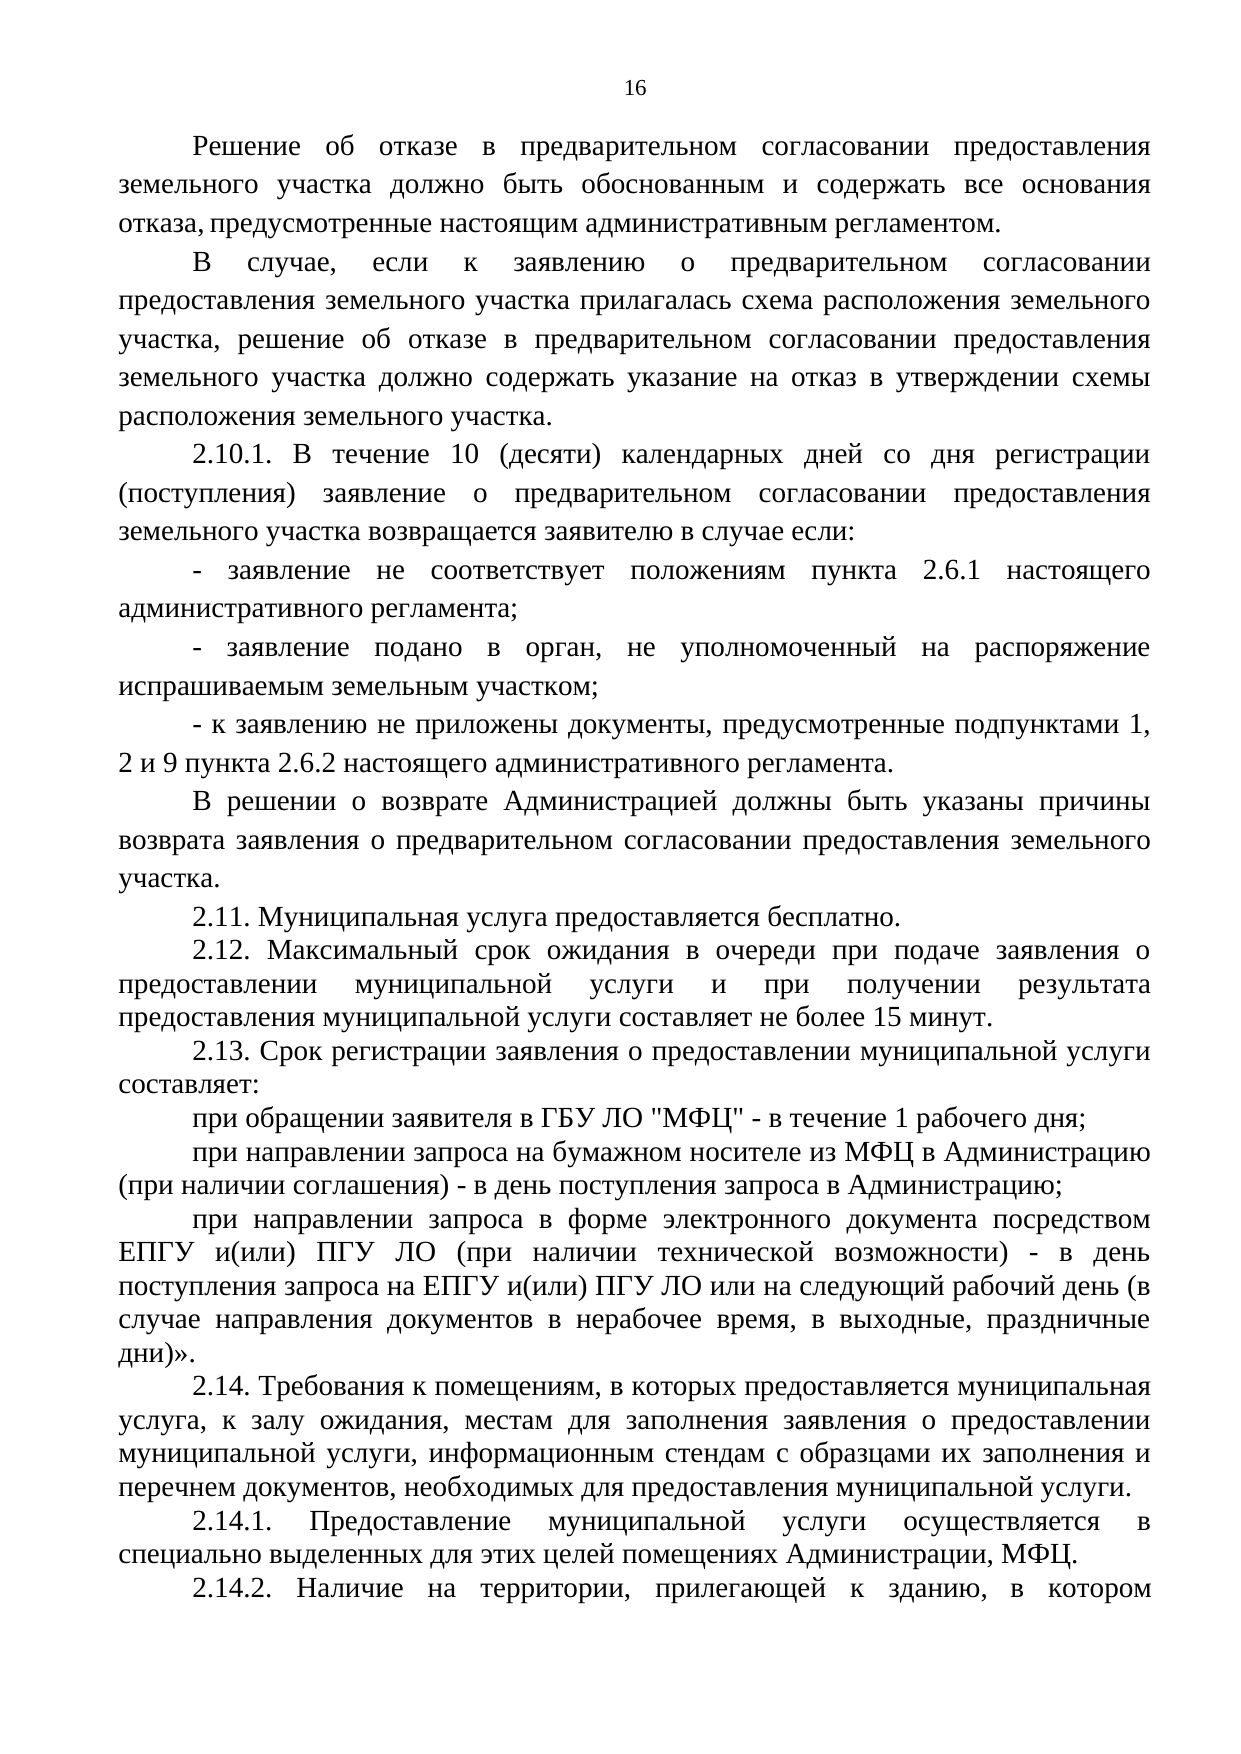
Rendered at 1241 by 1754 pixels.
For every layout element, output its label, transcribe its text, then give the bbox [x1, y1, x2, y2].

text - к заявлению не приложены документы, предусмотренные подпунктами 1, 2 и 9 пункта 2.6.2 настоящего административного регламента. [118, 706, 1152, 778]
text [118, 1570, 1152, 1603]
text 2.10.1. В течение 10 (десяти) календарных дней со дня регистрации (поступления) заявление о предварительном согласовании предоставления земельного участка возвращается заявителю в случае если: [118, 436, 1152, 547]
text 2.12. Максимальный срок ожидания в очереди при подаче заявления о предоставлении муниципальной услуги и при получении результата предоставления муниципальной услуги составляет не более 15 минут. [118, 932, 1152, 1033]
text при направлении запроса на бумажном носителе из МФЦ в Администрацию (при наличии соглашения) - в день поступления запроса в Администрацию; [118, 1134, 1152, 1201]
text В случае, если к заявлению о предварительном согласовании предоставления земельного участка прилагалась схема расположения земельного участка, решение об отказе в предварительном согласовании предоставления земельного участка должно содержать указание на отказ в утверждении схемы расположения земельного участка. [118, 244, 1152, 431]
text - заявление подано в орган, не уполномоченный на распоряжение испрашиваемым земельным участком; [118, 629, 1152, 701]
text 2.14. Требования к помещениям, в которых предоставляется муниципальная услуга, к залу ожидания, местам для заполнения заявления о предоставлении муниципальной услуги, информационным стендам с образцами их заполнения и перечнем документов, необходимых для предоставления муниципальной услуги. [118, 1368, 1152, 1503]
text при направлении запроса в форме электронного документа посредством ЕПГУ и(или) ПГУ ЛО (при наличии технической возможности) - в день поступления запроса на ЕПГУ и(или) ПГУ ЛО или на следующий рабочий день (в случае направления документов в нерабочее время, в выходные, праздничные дни)». [118, 1201, 1152, 1368]
text 2.11. Муниципальная услуга предоставляется бесплатно. [118, 899, 1152, 932]
text - заявление не соответствует положениям пункта 2.6.1 настоящего административного регламента; [118, 552, 1152, 624]
list Решение об отказе в предварительном согласовании предоставления земельного участка должно быть обоснованным и содержать все основания отказа, предусмотренные настоящим административным регламентом. [118, 128, 1152, 239]
text В решении о возврате Администрацией должны быть указаны причины возврата заявления о предварительном согласовании предоставления земельного участка. [118, 783, 1152, 894]
text при обращении заявителя в ГБУ ЛО "МФЦ" - в течение 1 рабочего дня; [118, 1100, 1152, 1134]
text 2.13. Срок регистрации заявления о предоставлении муниципальной услуги составляет: [118, 1033, 1152, 1100]
text 2.14.1. Предоставление муниципальной услуги осуществляется в специально выделенных для этих целей помещениях Администрации, МФЦ. [118, 1503, 1152, 1570]
